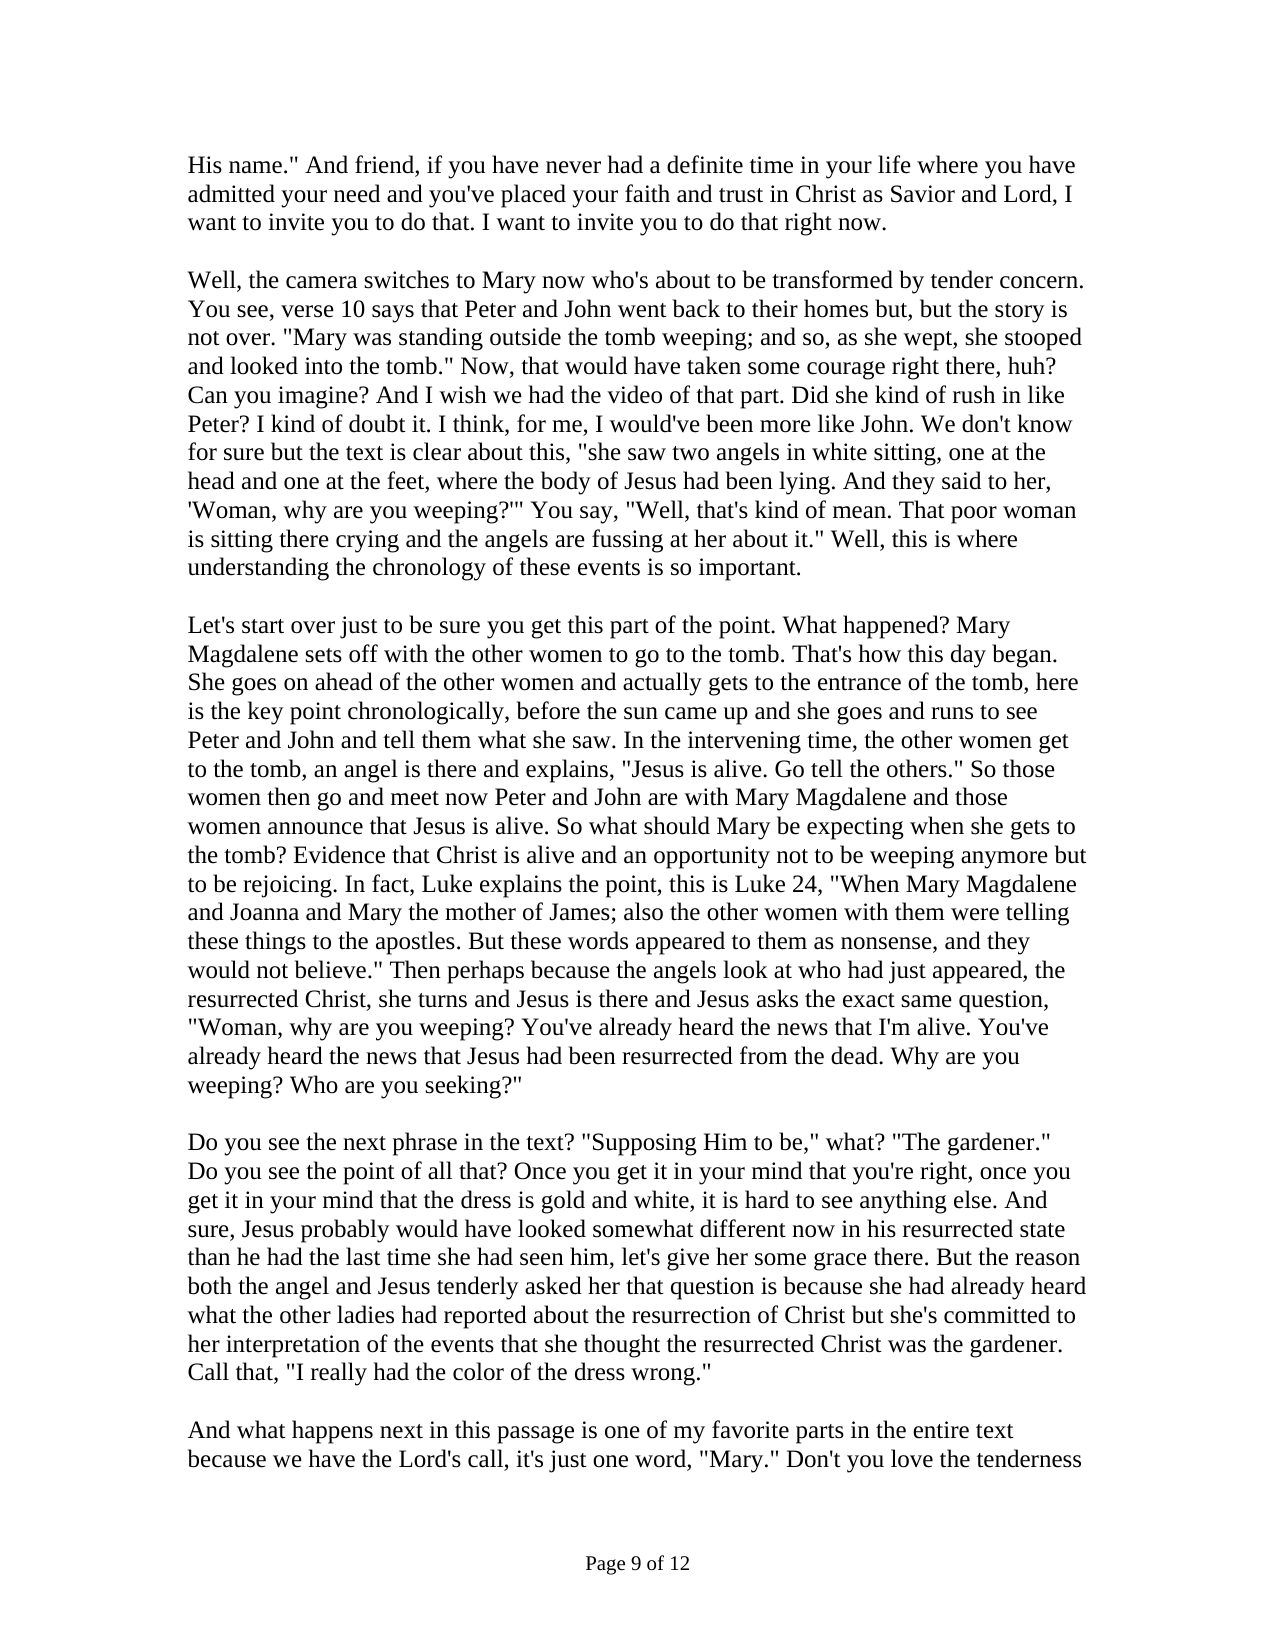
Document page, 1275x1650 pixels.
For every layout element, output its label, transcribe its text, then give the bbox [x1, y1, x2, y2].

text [187, 150, 1087, 236]
text Well, the camera switches to Mary now who's about to be transformed by tender concern. You see, verse 10 says that Peter and John went back to their homes but, but the story is not over. "Mary was standing outside the tomb weeping; and so, as she wept, she stooped and looked into the tomb." Now, that would have taken some courage right there, huh? Can you imagine? And I wish we had the video of that part. Did she kind of rush in like Peter? I kind of doubt it. I think, for me, I would've been more like John. We don't know for sure but the text is clear about this, "she saw two angels in white sitting, one at the head and one at the feet, where the body of Jesus had been lying. And they said to her, 'Woman, why are you weeping?'" You say, "Well, that's kind of mean. That poor woman is sitting there crying and the angels are fussing at her about it." Well, this is where understanding the chronology of these events is so important. [187, 265, 1087, 581]
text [187, 1415, 1087, 1472]
text Let's start over just to be sure you get this part of the point. What happened? Mary Magdalene sets off with the other women to go to the tomb. That's how this day began. She goes on ahead of the other women and actually gets to the entrance of the tomb, here is the key point chronologically, before the sun came up and she goes and runs to see Peter and John and tell them what she saw. In the intervening time, the other women get to the tomb, an angel is there and explains, "Jesus is alive. Go tell the others." So those women then go and meet now Peter and John are with Mary Magdalene and those women announce that Jesus is alive. So what should Mary be expecting when she gets to the tomb? Evidence that Christ is alive and an opportunity not to be weeping anymore but to be rejoicing. In fact, Luke explains the point, this is Luke 24, "When Mary Magdalene and Joanna and Mary the mother of James; also the other women with them were telling these things to the apostles. But these words appeared to them as nonsense, and they would not believe." Then perhaps because the angels look at who had just appeared, the resurrected Christ, she turns and Jesus is there and Jesus asks the exact same question, "Woman, why are you weeping? You've already heard the news that I'm alive. You've already heard the news that Jesus had been resurrected from the dead. Why are you weeping? Who are you seeking?" [187, 610, 1087, 1099]
text Do you see the next phrase in the text? "Supposing Him to be," what? "The gardener." Do you see the point of all that? Once you get it in your mind that you're right, once you get it in your mind that the dress is gold and white, it is hard to see anything else. And sure, Jesus probably would have looked somewhat different now in his resurrected state than he had the last time she had seen him, let's give her some grace there. But the reason both the angel and Jesus tenderly asked her that question is because she had already heard what the other ladies had reported about the resurrection of Christ but she's committed to her interpretation of the events that she thought the resurrected Christ was the gardener. Call that, "I really had the color of the dress wrong." [187, 1127, 1087, 1386]
